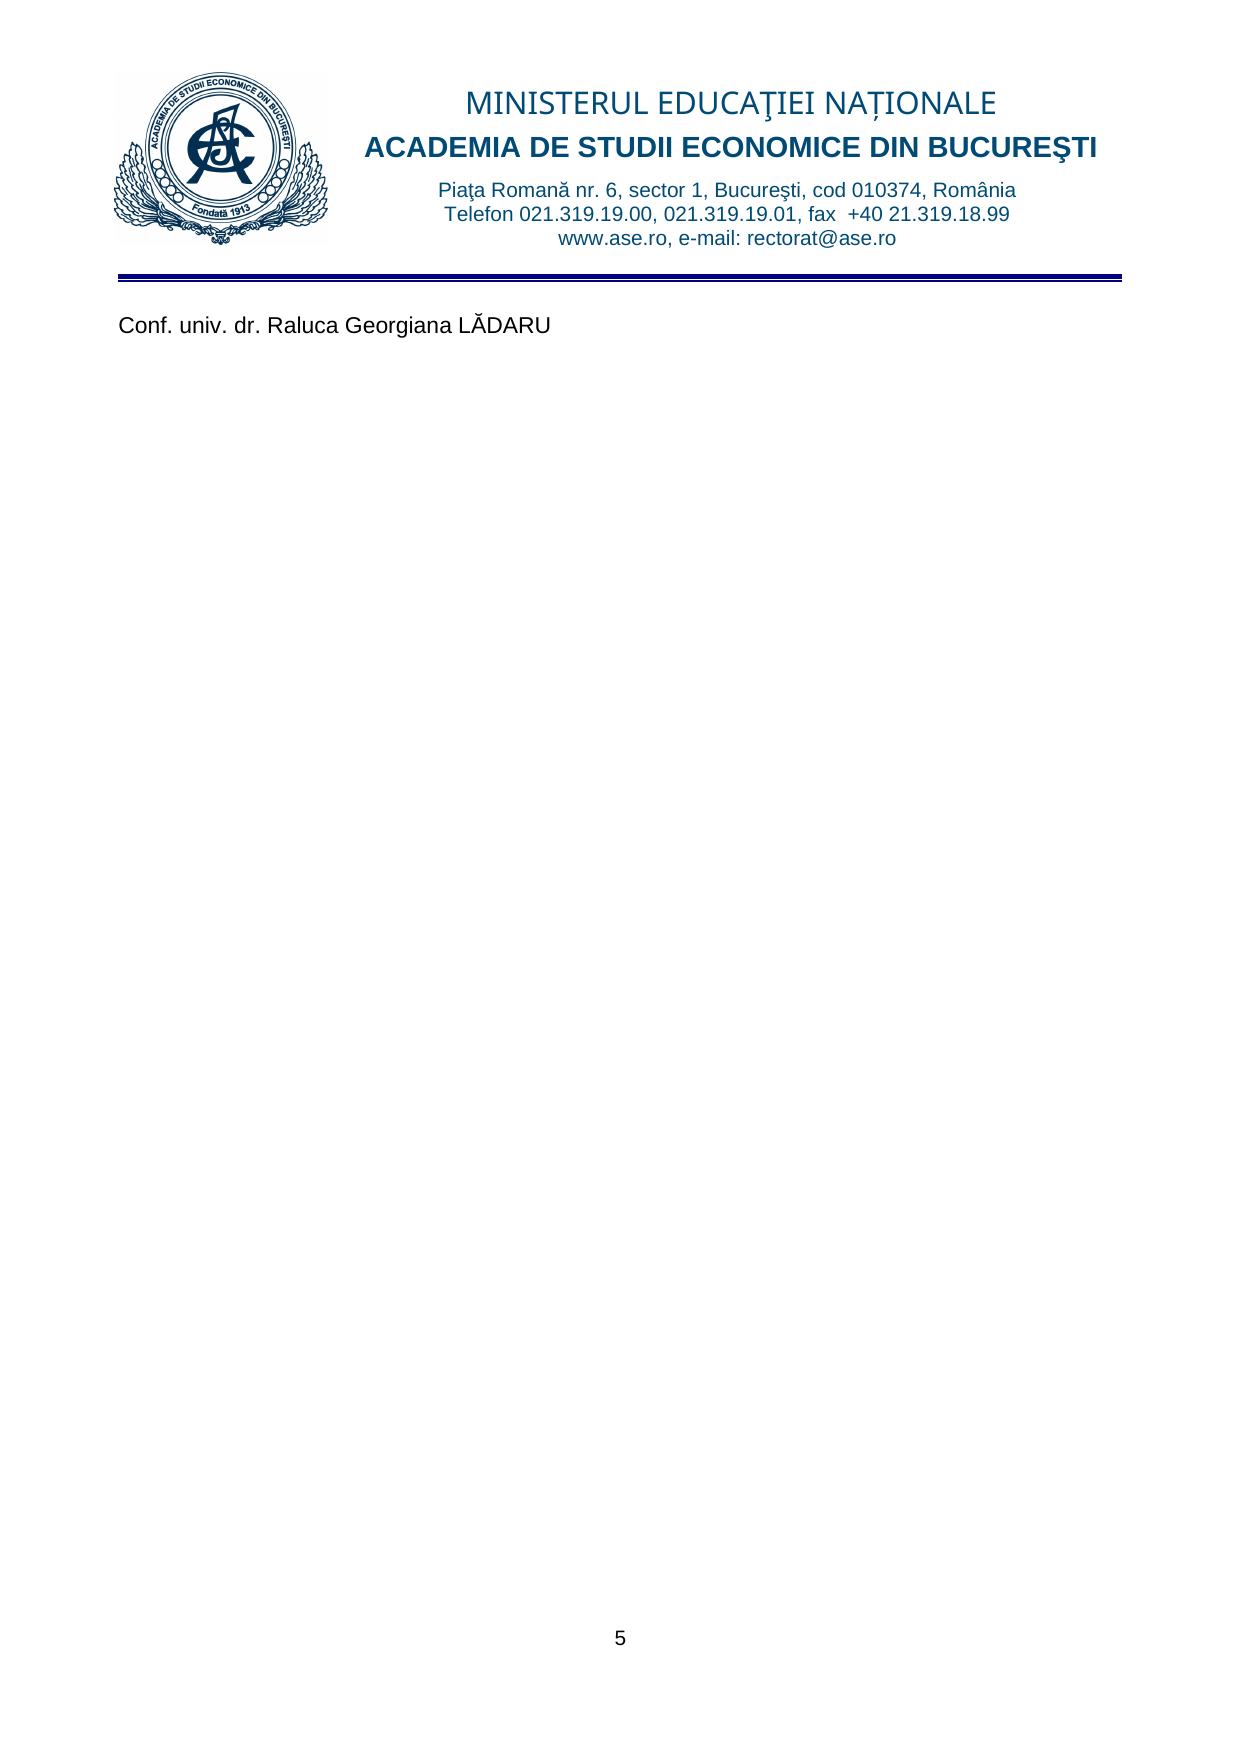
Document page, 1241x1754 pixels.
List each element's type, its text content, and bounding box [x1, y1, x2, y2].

picture [113, 72, 328, 245]
text Conf. univ. dr. Raluca Georgiana LĂDARU [118, 312, 1122, 339]
